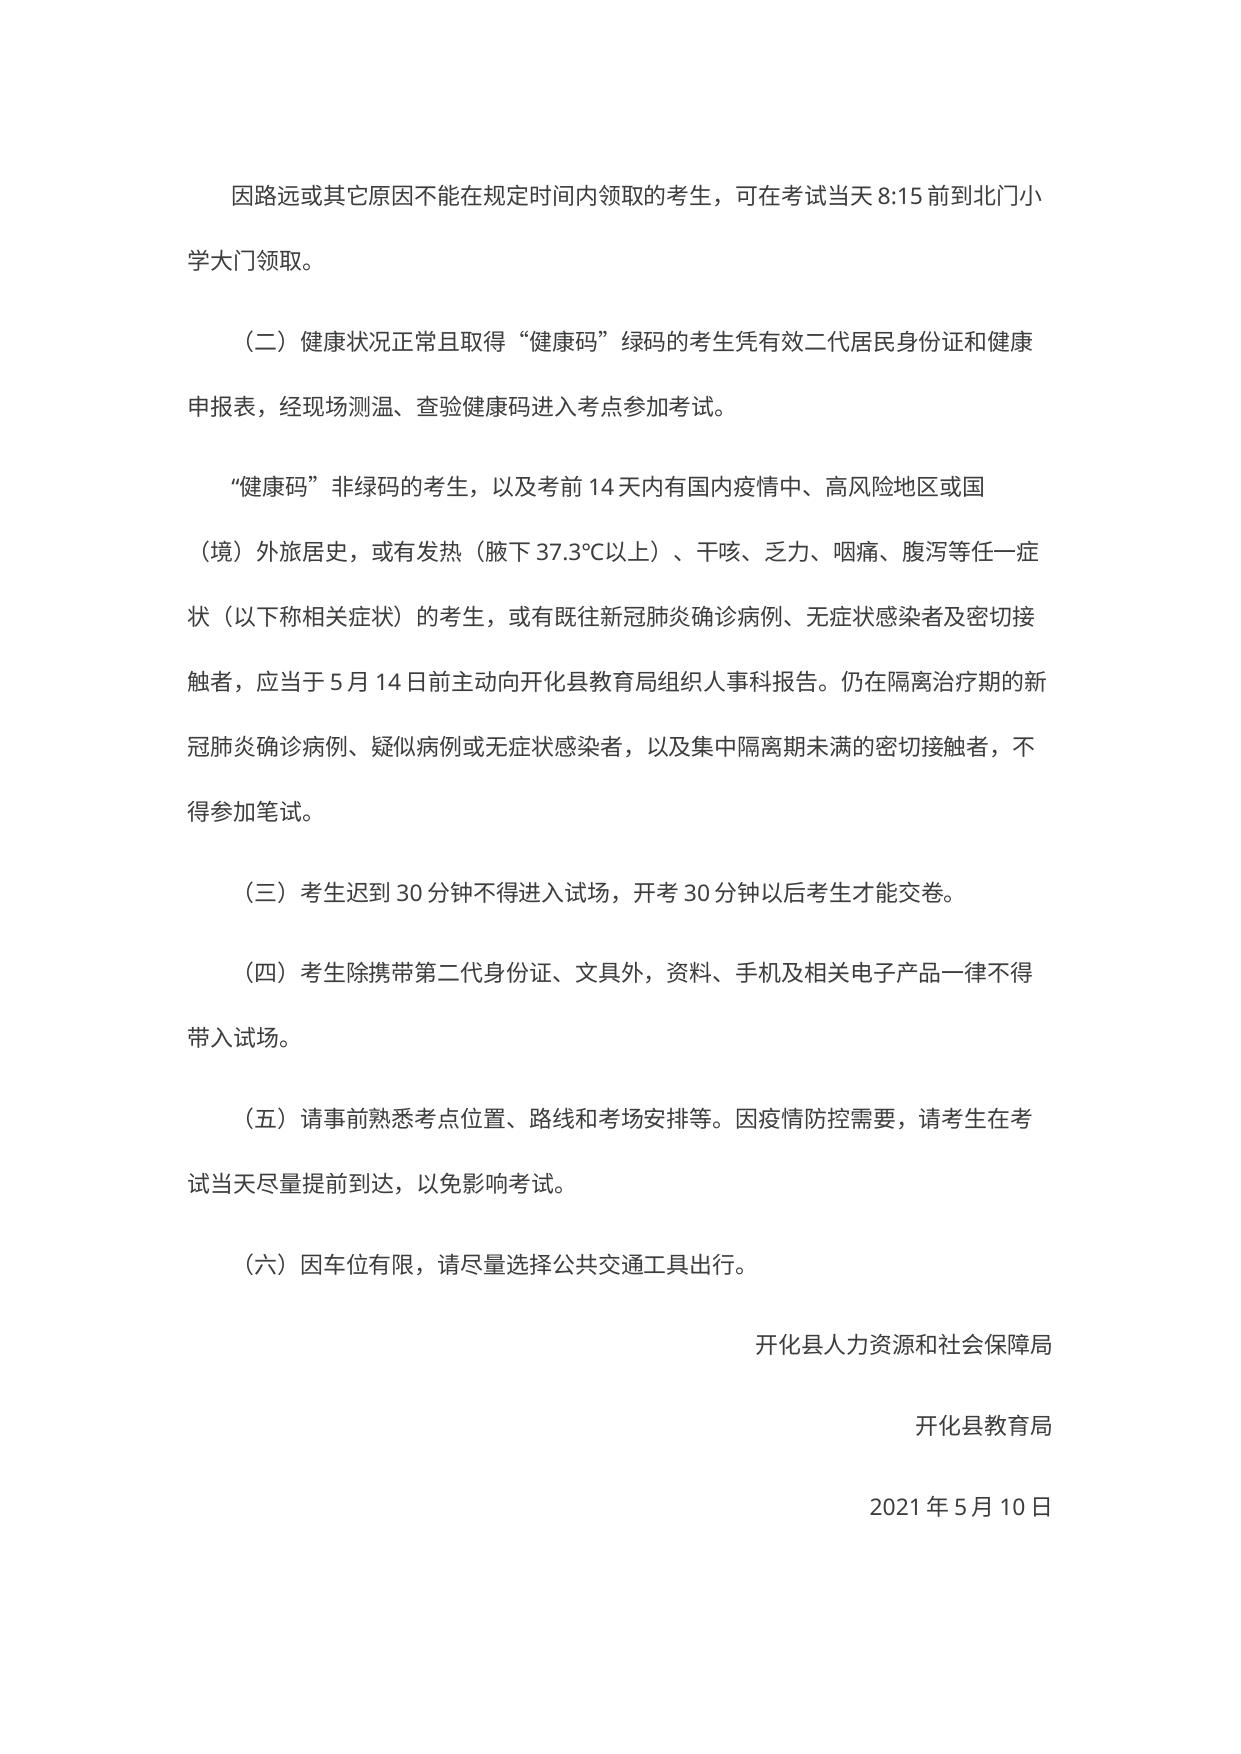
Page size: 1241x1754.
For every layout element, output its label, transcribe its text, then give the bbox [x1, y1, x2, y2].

text （四）考生除携带第二代身份证、文具外，资料、手机及相关电子产品一律不得带入试场。 [187, 939, 1053, 1069]
text 因路远或其它原因不能在规定时间内领取的考生，可在考试当天8:15前到北门小学大门领取。 [187, 162, 1053, 292]
text （六）因车位有限，请尽量选择公共交通工具出行。 [187, 1231, 1053, 1296]
text 开化县教育局 [187, 1392, 1053, 1457]
text （五）请事前熟悉考点位置、路线和考场安排等。因疫情防控需要，请考生在考试当天尽量提前到达，以免影响考试。 [187, 1085, 1053, 1215]
text 开化县人力资源和社会保障局 [187, 1311, 1053, 1376]
text （二）健康状况正常且取得“健康码”绿码的考生凭有效二代居民身份证和健康申报表，经现场测温、查验健康码进入考点参加考试。 [187, 308, 1053, 438]
text 2021年5月10日 [187, 1473, 1053, 1538]
text （三）考生迟到30分钟不得进入试场，开考30分钟以后考生才能交卷。 [187, 859, 1053, 924]
text “健康码”非绿码的考生，以及考前14天内有国内疫情中、高风险地区或国（境）外旅居史，或有发热（腋下37.3℃以上）、干咳、乏力、咽痛、腹泻等任一症状（以下称相关症状）的考生，或有既往新冠肺炎确诊病例、无症状感染者及密切接触者，应当于5月14日前主动向开化县教育局组织人事科报告。仍在隔离治疗期的新冠肺炎确诊病例、疑似病例或无症状感染者，以及集中隔离期未满的密切接触者，不得参加笔试。 [187, 453, 1053, 843]
